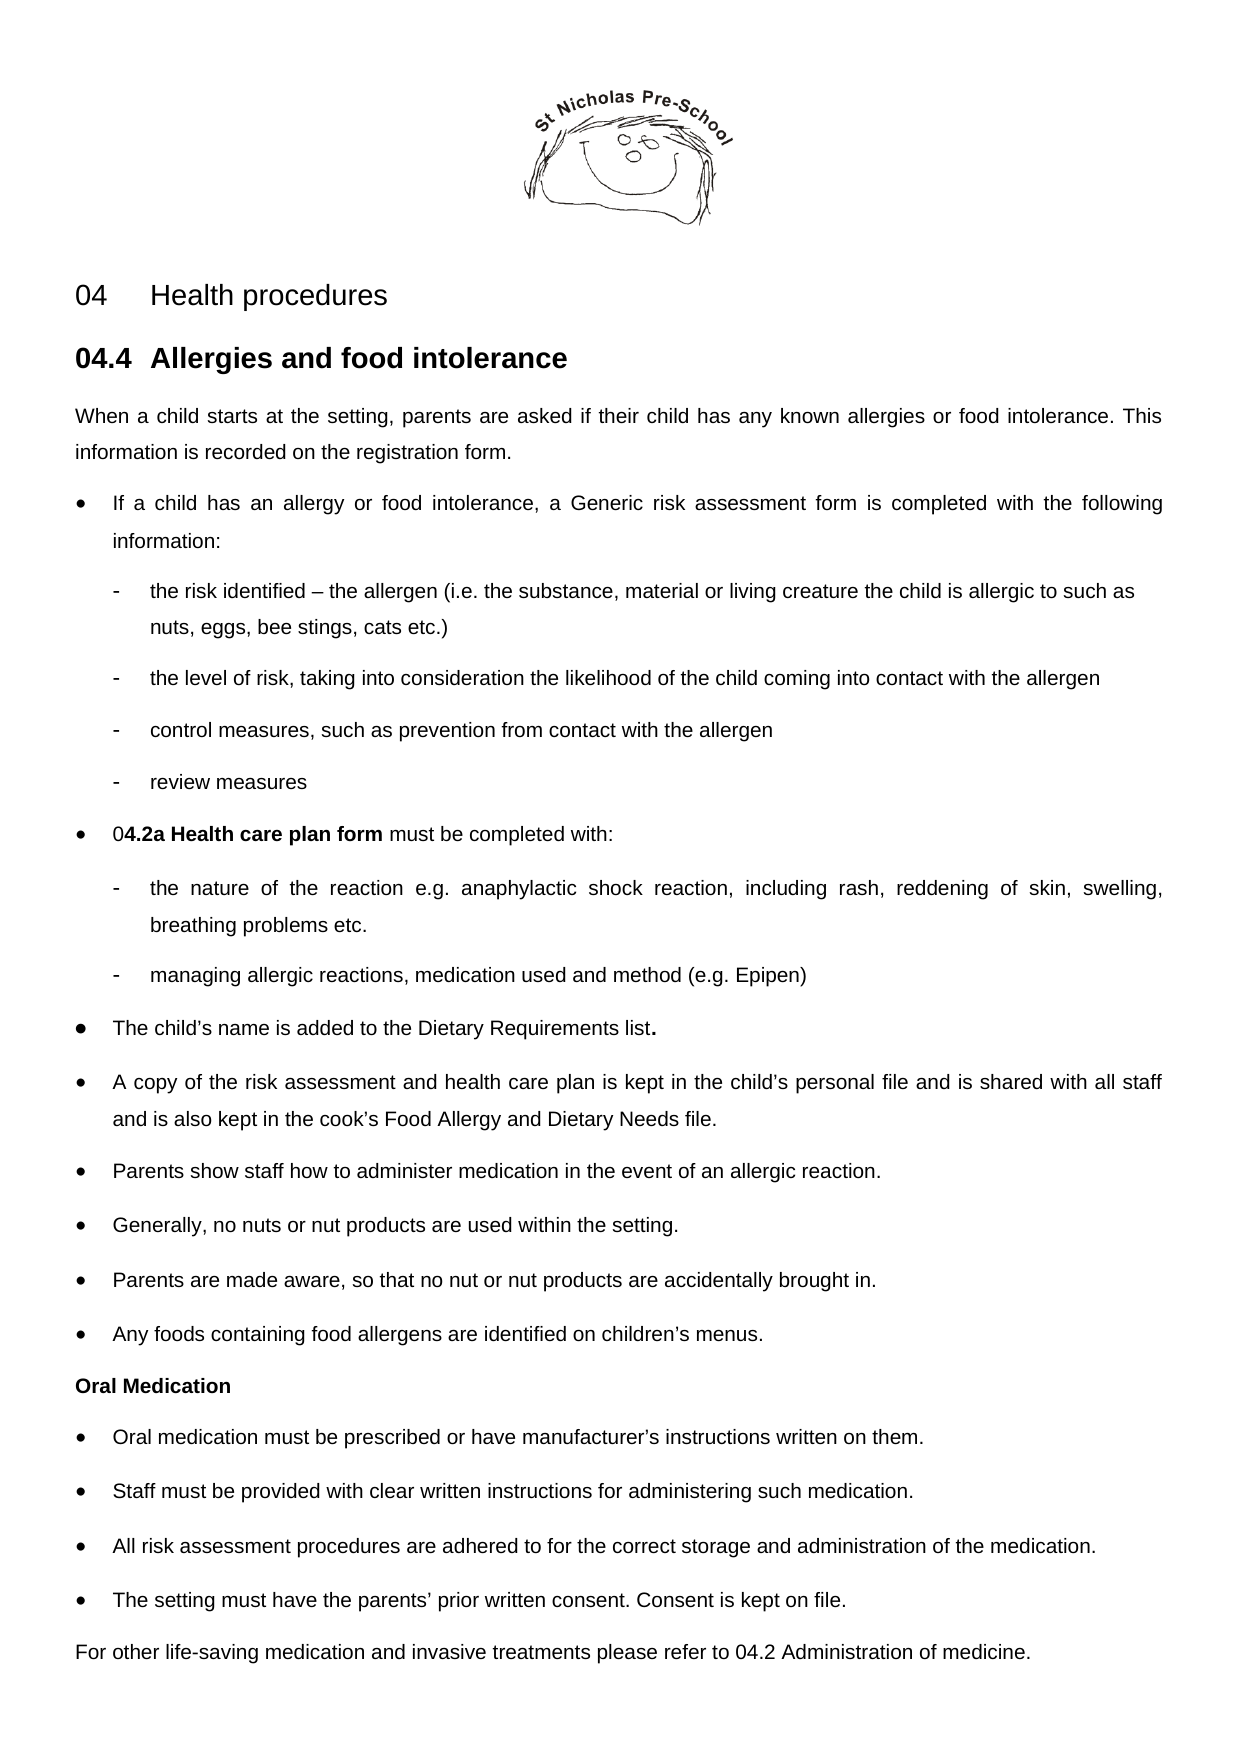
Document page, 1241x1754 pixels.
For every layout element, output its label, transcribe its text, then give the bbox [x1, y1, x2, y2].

list If a child has an allergy or food intolerance, a Generic risk assessment form is completed with the following information: [75, 488, 1165, 552]
list Parents are made aware, so that no nut or nut products are accidentally brought in. [75, 1265, 1165, 1293]
list control measures, such as prevention from contact with the allergen [112, 716, 1165, 742]
text When a child starts at the setting, parents are asked if their child has any known allergies or food intolerance. This information is recorded on the registration form. [75, 404, 1165, 464]
text 04 Health procedures [75, 278, 1165, 312]
list Staff must be provided with clear written instructions for administering such medication. [75, 1477, 1165, 1504]
picture [475, 87, 765, 252]
list managing allergic reactions, medication used and method (e.g. Epipen) [112, 961, 1165, 987]
list Parents show staff how to administer medication in the event of an allergic reaction. [75, 1156, 1165, 1184]
text For other life-saving medication and invasive treatments please refer to 04.2 Administration of medicine. [75, 1640, 1165, 1664]
list the nature of the reaction e.g. anaphylactic shock reaction, including rash, reddening of skin, swelling, breathing problems etc. [112, 874, 1165, 936]
list All risk assessment procedures are adhered to for the correct storage and administration of the medication. [75, 1531, 1165, 1559]
text 04.4 Allergies and food intolerance [75, 341, 1165, 375]
list review measures [112, 768, 1165, 794]
list Any foods containing food allergens are identified on children’s menus. [75, 1319, 1165, 1347]
list The child’s name is added to the Dietary Requirements list. [75, 1013, 1165, 1041]
list A copy of the risk assessment and health care plan is kept in the child’s personal file and is shared with all staff and is also kept in the cook’s Food Allergy and Dietary Needs file. [75, 1067, 1165, 1131]
list Generally, no nuts or nut products are used within the setting. [75, 1210, 1165, 1238]
list the level of risk, taking into consideration the likelihood of the child coming into contact with the allergen [112, 664, 1165, 690]
list The setting must have the parents’ prior written consent. Consent is kept on file. [75, 1586, 1165, 1613]
list 04.2a Health care plan form must be completed with: [75, 819, 1165, 848]
subtitle Oral Medication [75, 1374, 1165, 1398]
list Oral medication must be prescribed or have manufacturer’s instructions written on them. [75, 1422, 1165, 1450]
list the risk identified – the allergen (i.e. the substance, material or living creature the child is allergic to such as nuts, eggs, bee stings, cats etc.) [112, 577, 1165, 639]
